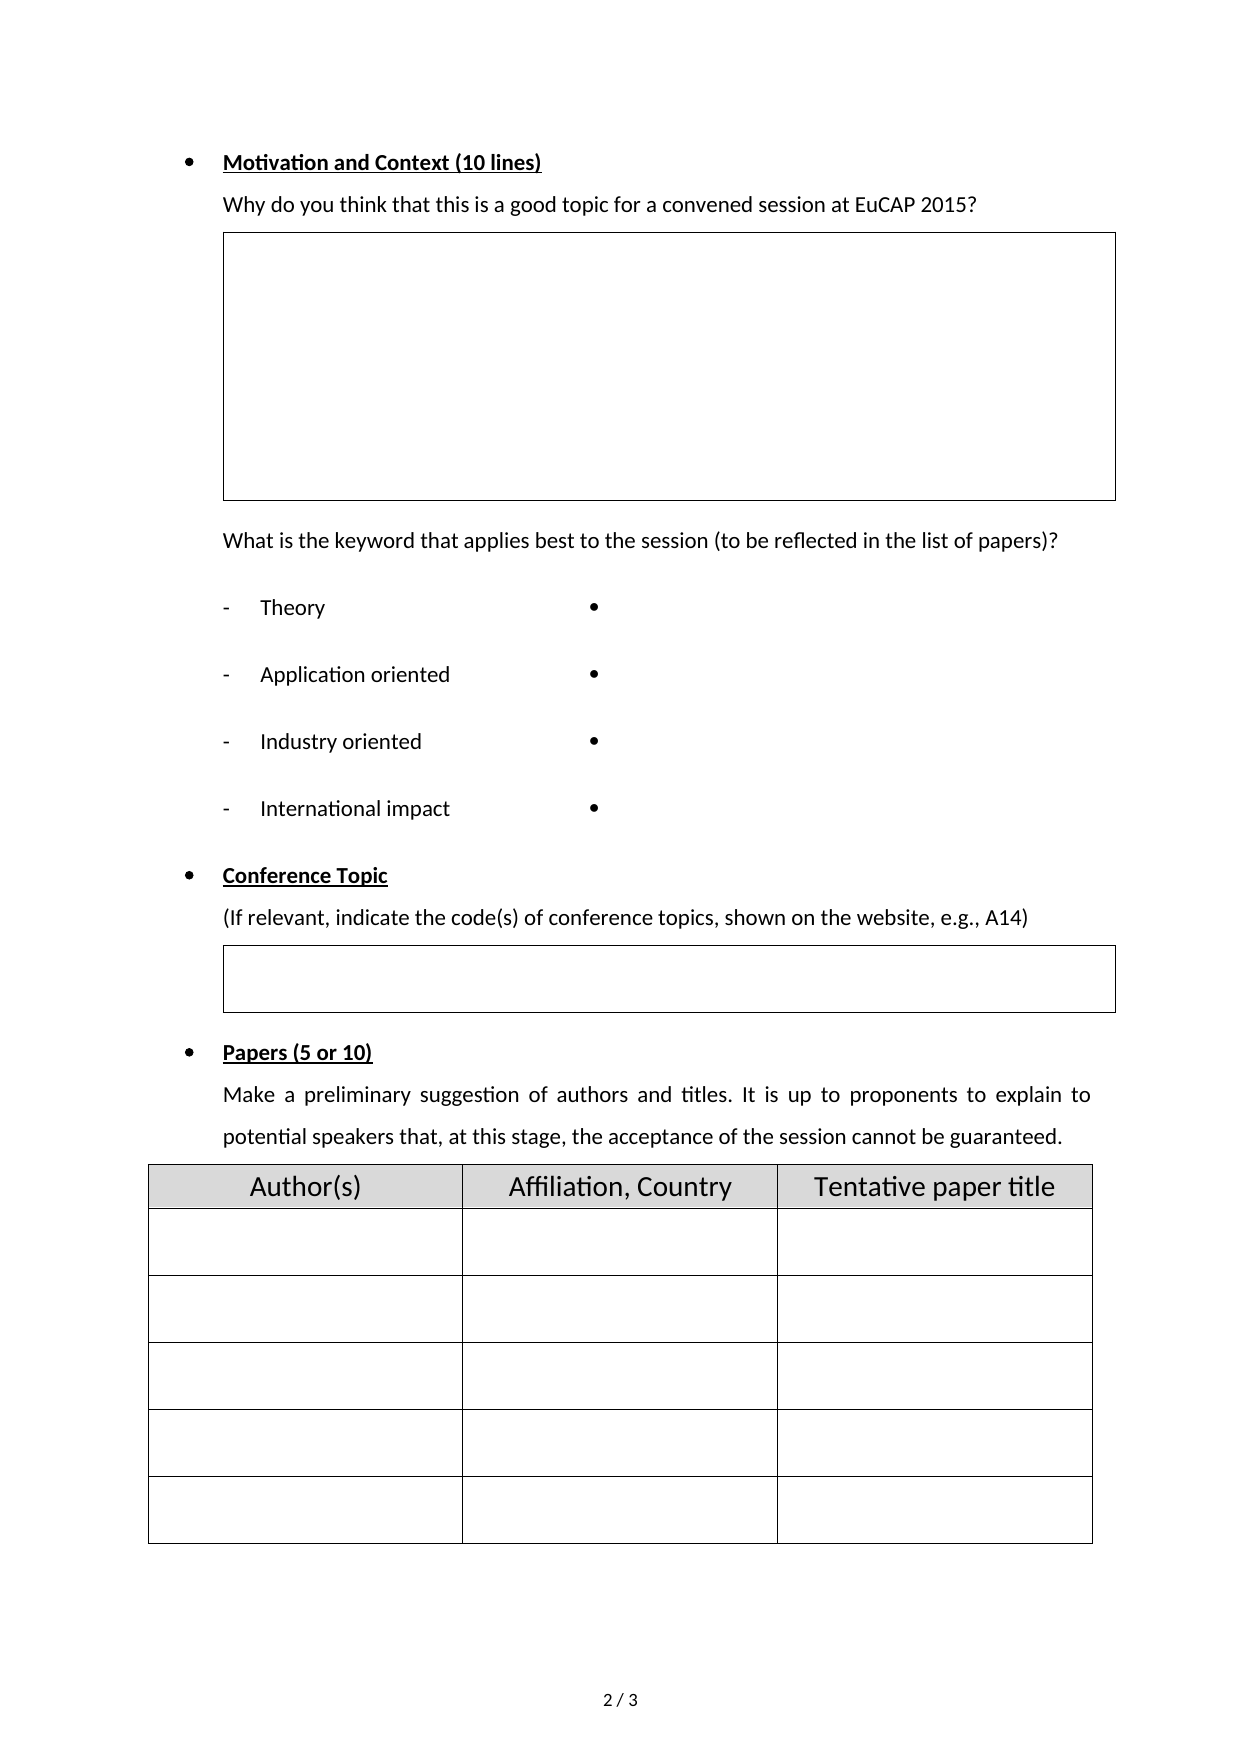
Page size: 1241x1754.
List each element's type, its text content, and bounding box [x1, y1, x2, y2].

table_cell [149, 1477, 462, 1543]
list Theory [223, 593, 1092, 621]
list International impact [223, 794, 1092, 822]
table_cell [463, 1343, 777, 1409]
list Conference Topic [185, 861, 1092, 889]
list Why do you think that this is a good topic for a convened session at EuCAP 2015? [223, 190, 1092, 218]
table_cell [463, 1410, 777, 1476]
table_cell [778, 1276, 1092, 1342]
list (If relevant, indicate the code(s) of conference topics, shown on the website, e.g., A14) [223, 903, 1092, 931]
list Make a preliminary suggestion of authors and titles. It is up to proponents to explain to potential speakers that, at this stage, the acceptance of the session cannot be guaranteed. [223, 1080, 1092, 1150]
list Application oriented [223, 660, 1092, 688]
table_cell [463, 1209, 777, 1274]
table_cell [149, 1343, 462, 1409]
list Papers (5 or 10) [185, 1038, 1092, 1066]
table_cell [149, 1276, 462, 1342]
table_cell [778, 1209, 1092, 1274]
table_cell [778, 1410, 1092, 1476]
table_cell [149, 1209, 462, 1274]
table_cell [463, 1477, 777, 1543]
table_cell [463, 1276, 777, 1342]
table_cell [149, 1410, 462, 1476]
table_header Affiliation, Country [463, 1165, 777, 1207]
list Motivation and Context (10 lines) [185, 148, 1092, 176]
table_header Tentative paper title [778, 1165, 1092, 1207]
table_cell [778, 1477, 1092, 1543]
table_header [224, 233, 1115, 500]
table_header [224, 946, 1115, 1012]
list What is the keyword that applies best to the session (to be reflected in the list of papers)? [223, 526, 1092, 554]
table_header Author(s) [149, 1165, 462, 1207]
table_cell [778, 1343, 1092, 1409]
list Industry oriented [223, 727, 1092, 755]
